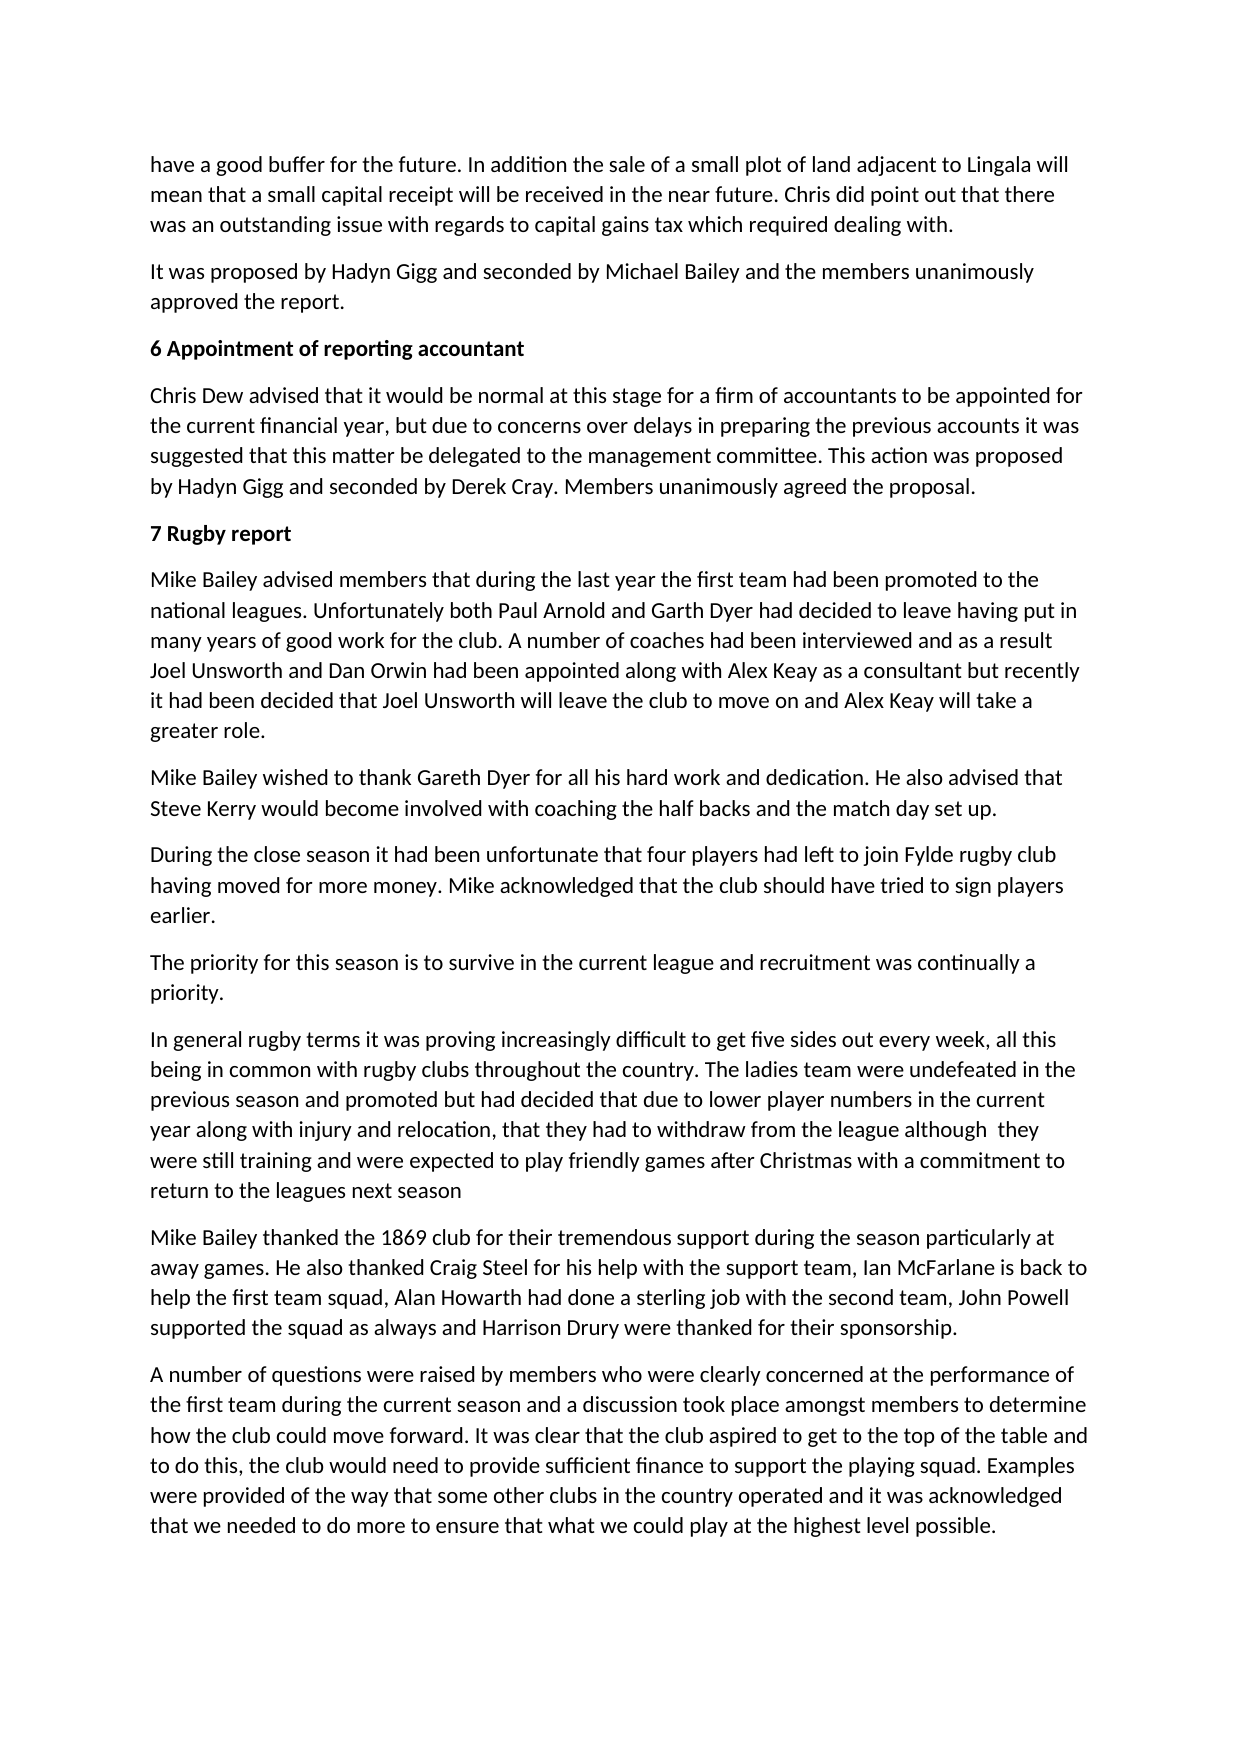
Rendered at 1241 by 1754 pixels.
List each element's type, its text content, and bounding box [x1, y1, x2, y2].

text Chris Dew advised that it would be normal at this stage for a firm of accountants to be appointed for the current financial year, but due to concerns over delays in preparing the previous accounts it was suggested that this matter be delegated to the management committee. This action was proposed by Hadyn Gigg and seconded by Derek Cray. Members unanimously agreed the proposal. [150, 381, 1090, 500]
text Mike Bailey thanked the 1869 club for their tremendous support during the season particularly at away games. He also thanked Craig Steel for his help with the support team, Ian McFarlane is back to help the first team squad, Alan Howarth had done a sterling job with the second team, John Powell supported the squad as always and Harrison Drury were thanked for their sponsorship. [150, 1223, 1090, 1342]
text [150, 150, 1090, 238]
text Mike Bailey wished to thank Gareth Dyer for all his hard work and dedication. He also advised that Steve Kerry would become involved with coaching the half backs and the match day set up. [150, 763, 1090, 822]
text During the close season it had been unfortunate that four players had left to join Fylde rugby club having moved for more money. Mike acknowledged that the club should have tried to sign players earlier. [150, 841, 1090, 929]
text 6 Appointment of reporting accountant [150, 334, 1090, 362]
text The priority for this season is to survive in the current league and recruitment was continually a priority. [150, 948, 1090, 1006]
text A number of questions were raised by members who were clearly concerned at the performance of the first team during the current season and a discussion took place amongst members to determine how the club could move forward. It was clear that the club aspired to get to the top of the table and to do this, the club would need to provide sufficient finance to support the playing squad. Examples were provided of the way that some other clubs in the country operated and it was acknowledged that we needed to do more to ensure that what we could play at the highest level possible. [150, 1360, 1090, 1539]
text Mike Bailey advised members that during the last year the first team had been promoted to the national leagues. Unfortunately both Paul Arnold and Garth Dyer had decided to leave having put in many years of good work for the club. A number of coaches had been interviewed and as a result Joel Unsworth and Dan Orwin had been appointed along with Alex Keay as a consultant but recently it had been decided that Joel Unsworth will leave the club to move on and Alex Keay will take a greater role. [150, 566, 1090, 745]
text 7 Rugby report [150, 519, 1090, 547]
text It was proposed by Hadyn Gigg and seconded by Michael Bailey and the members unanimously approved the report. [150, 257, 1090, 316]
text In general rugby terms it was proving increasingly difficult to get five sides out every week, all this being in common with rugby clubs throughout the country. The ladies team were undefeated in the previous season and promoted but had decided that due to lower player numbers in the current year along with injury and relocation, that they had to withdraw from the league although they were still training and were expected to play friendly games after Christmas with a commitment to return to the leagues next season [150, 1025, 1090, 1204]
